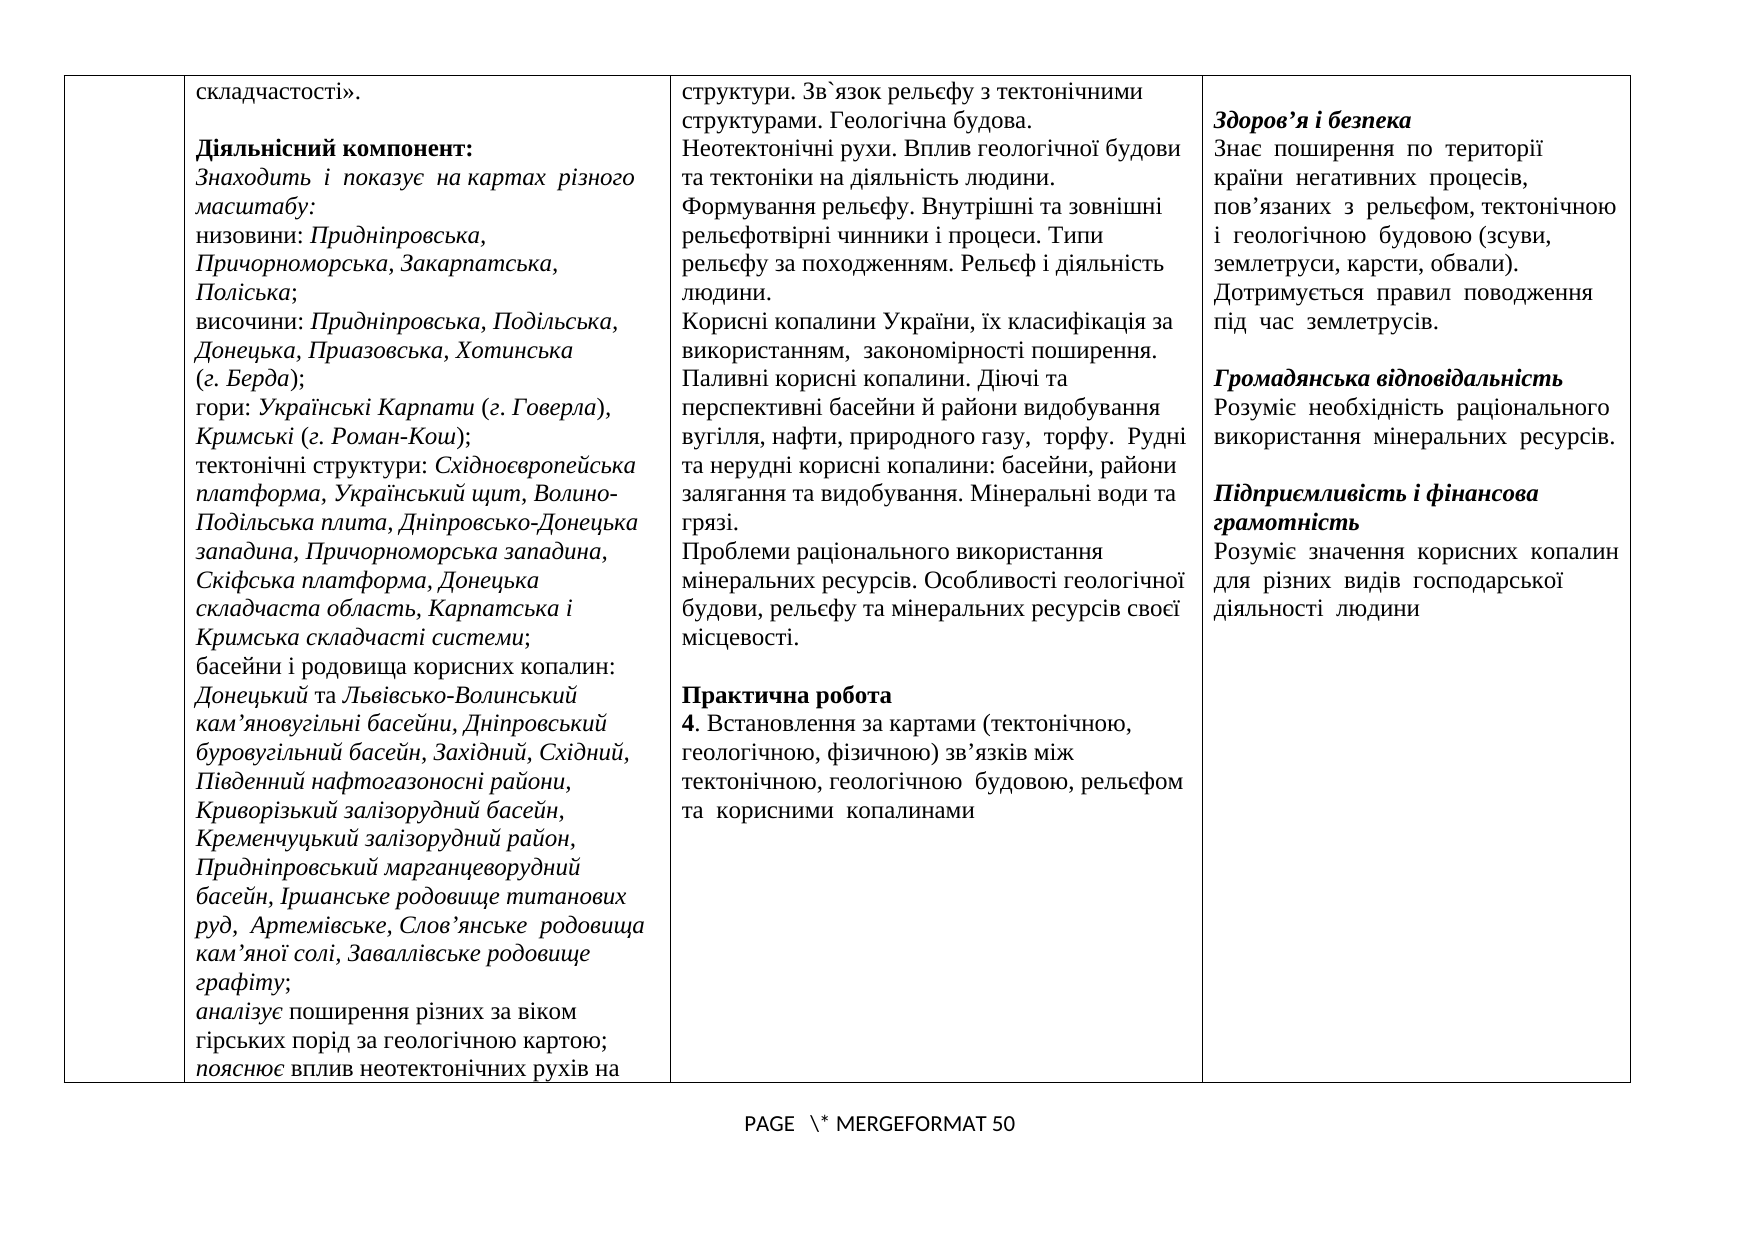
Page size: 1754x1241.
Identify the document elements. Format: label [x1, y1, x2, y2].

table_cell [1203, 76, 1630, 1082]
table_cell [185, 76, 670, 1082]
table_cell [65, 76, 184, 1082]
table_cell [671, 76, 1202, 1082]
